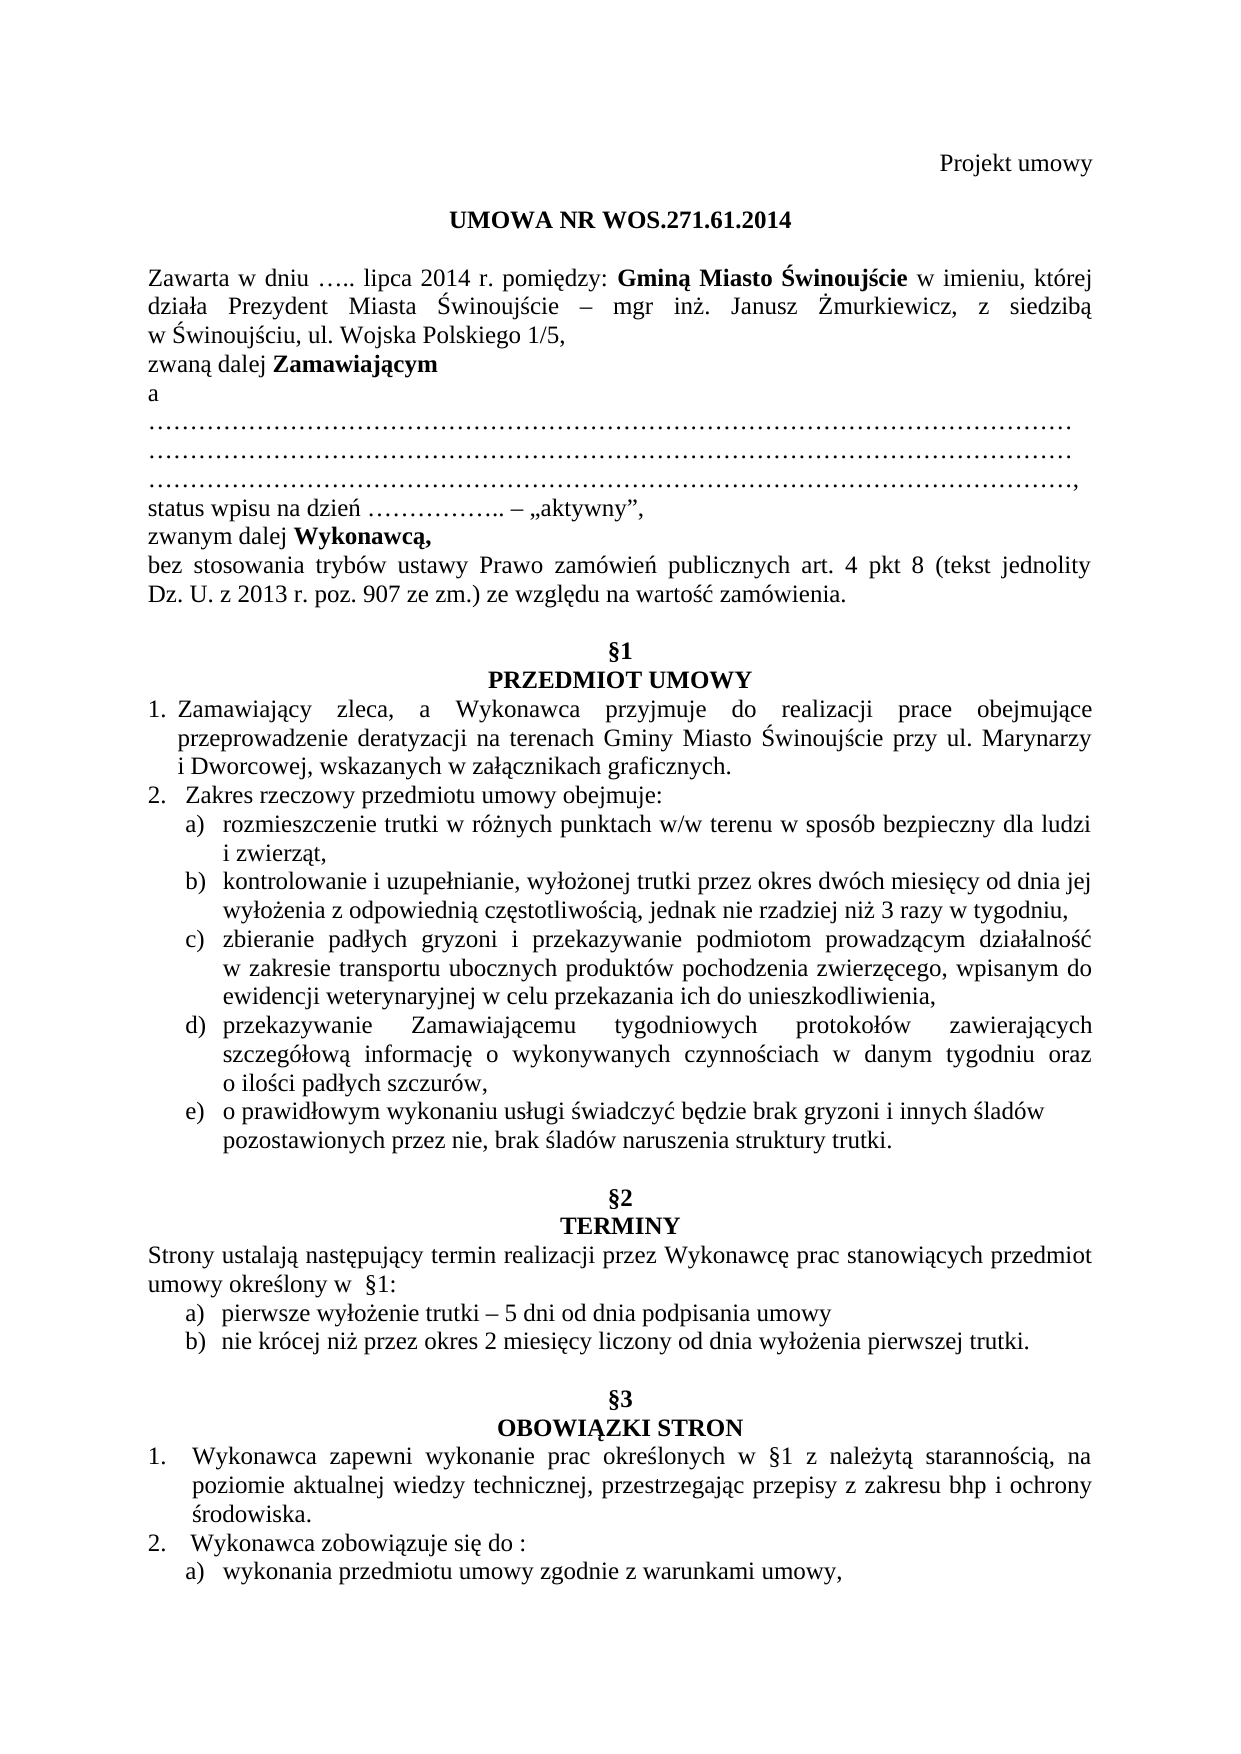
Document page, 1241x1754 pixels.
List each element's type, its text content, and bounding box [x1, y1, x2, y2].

title zwanym dalej Wykonawcą, [148, 521, 1093, 550]
list pierwsze wyłożenie trutki – 5 dni od dnia podpisania umowy [185, 1298, 1093, 1326]
title Projekt umowy [148, 148, 1093, 176]
title PRZEDMIOT UMOWY [148, 665, 1093, 694]
title TERMINY [148, 1211, 1093, 1240]
list Zamawiający zleca, a Wykonawca przyjmuje do realizacji prace obejmujące przeprowadzenie deratyzacji na terenach Gminy Miasto Świnoujście przy ul. Marynarzy i Dworcowej, wskazanych w załącznikach graficznych. [148, 694, 1093, 780]
text 1. Wykonawca zapewni wykonanie prac określonych w §1 z należytą starannością, na poziomie aktualnej wiedzy technicznej, przestrzegając przepisy z zakresu bhp i ochrony środowiska. [148, 1441, 1093, 1528]
list Zakres rzeczowy przedmiotu umowy obejmuje: [148, 780, 1093, 809]
text §1 [148, 636, 1093, 665]
text ………………………………………………………………………………………………………………………………………………………………………………………………………………………………………………………………………………………………………, status wpisu na dzień …………….. – „aktywny”, [148, 406, 1093, 521]
text Zawarta w dniu ….. lipca 2014 r. pomiędzy: Gminą Miasto Świnoujście w imieniu, której działa Prezydent Miasta Świnoujście – mgr inż. Janusz Żmurkiewicz, z siedzibą w Świnoujściu, ul. Wojska Polskiego 1/5, [148, 263, 1093, 349]
title UMOWA NR WOS.271.61.2014 [148, 205, 1093, 234]
list przekazywanie Zamawiającemu tygodniowych protokołów zawierających szczegółową informację o wykonywanych czynnościach w danym tygodniu oraz o ilości padłych szczurów, [185, 1010, 1093, 1096]
list zbieranie padłych gryzoni i przekazywanie podmiotom prowadzącym działalność w zakresie transportu ubocznych produktów pochodzenia zwierzęcego, wpisanym do ewidencji weterynaryjnej w celu przekazania ich do unieszkodliwienia, [185, 924, 1093, 1010]
text §3 [148, 1384, 1093, 1413]
list wykonania przedmiotu umowy zgodnie z warunkami umowy, [185, 1556, 1093, 1585]
text 2. Wykonawca zobowiązuje się do : [148, 1528, 1093, 1556]
text Strony ustalają następujący termin realizacji przez Wykonawcę prac stanowiących przedmiot umowy określony w §1: [148, 1240, 1093, 1298]
title a [148, 378, 1093, 406]
list rozmieszczenie trutki w różnych punktach w/w terenu w sposób bezpieczny dla ludzi i zwierząt, [185, 809, 1093, 866]
text zwaną dalej Zamawiającym [148, 349, 1093, 378]
list o prawidłowym wykonaniu usługi świadczyć będzie brak gryzoni i innych śladów pozostawionych przez nie, brak śladów naruszenia struktury trutki. [185, 1096, 1093, 1154]
text OBOWIĄZKI STRON [148, 1413, 1093, 1441]
list kontrolowanie i uzupełnianie, wyłożonej trutki przez okres dwóch miesięcy od dnia jej wyłożenia z odpowiednią częstotliwością, jednak nie rzadziej niż 3 razy w tygodniu, [185, 866, 1093, 924]
text bez stosowania trybów ustawy Prawo zamówień publicznych art. 4 pkt 8 (tekst jednolity Dz. U. z 2013 r. poz. 907 ze zm.) ze względu na wartość zamówienia. [148, 550, 1093, 608]
list nie krócej niż przez okres 2 miesięcy liczony od dnia wyłożenia pierwszej trutki. [185, 1326, 1093, 1355]
text §2 [148, 1183, 1093, 1211]
